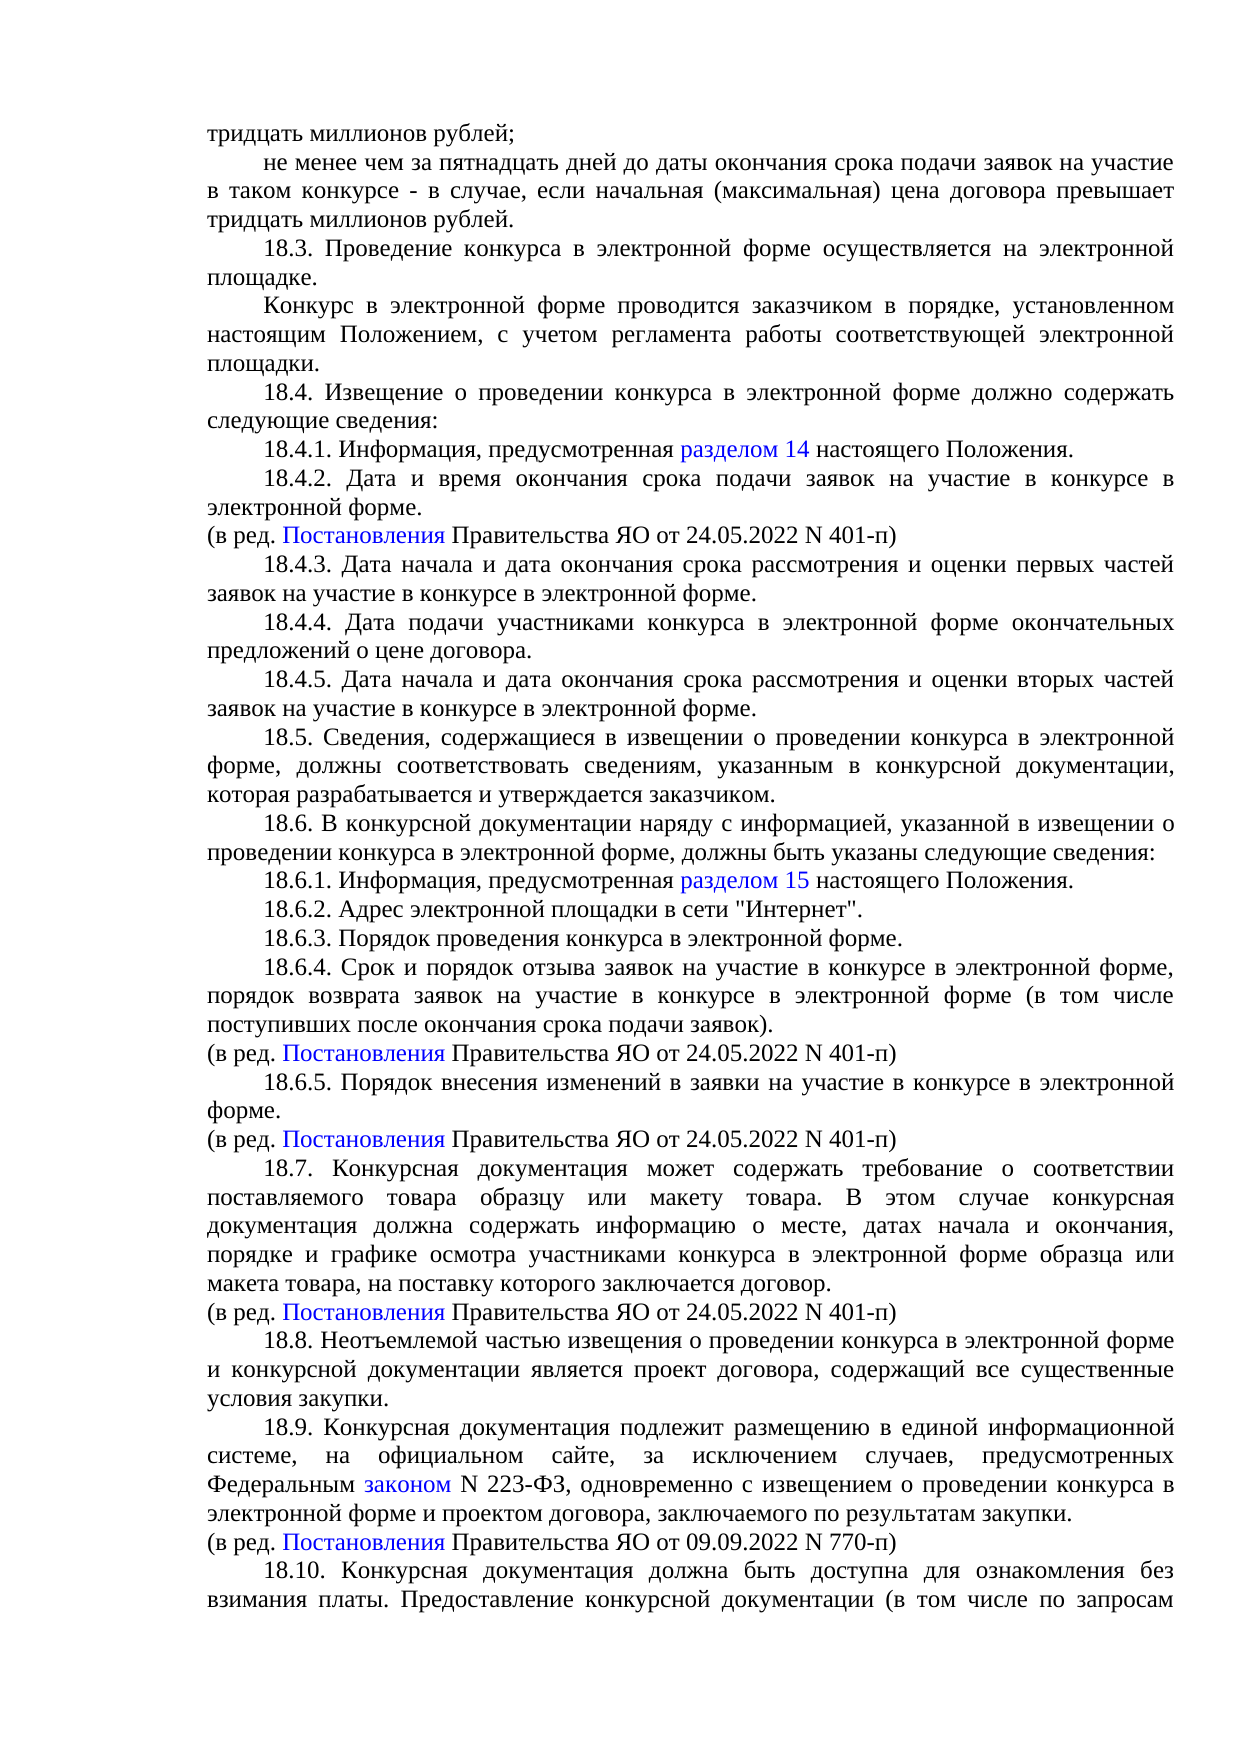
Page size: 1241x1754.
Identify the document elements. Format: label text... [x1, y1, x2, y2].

text 18.4.1. Информация, предусмотренная разделом 14 настоящего Положения. [207, 434, 1175, 463]
text 18.6. В конкурсной документации наряду с информацией, указанной в извещении о проведении конкурса в электронной форме, должны быть указаны следующие сведения: [207, 808, 1175, 866]
text 18.4. Извещение о проведении конкурса в электронной форме должно содержать следующие сведения: [207, 377, 1175, 434]
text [207, 1556, 1175, 1613]
text 18.4.2. Дата и время окончания срока подачи заявок на участие в конкурсе в электронной форме. [207, 463, 1175, 521]
text 18.4.4. Дата подачи участниками конкурса в электронной форме окончательных предложений о цене договора. [207, 607, 1175, 664]
text 18.5. Сведения, содержащиеся в извещении о проведении конкурса в электронной форме, должны соответствовать сведениям, указанным в конкурсной документации, которая разрабатывается и утверждается заказчиком. [207, 722, 1175, 808]
text (в ред. Постановления Правительства ЯО от 24.05.2022 N 401-п) [207, 1038, 1175, 1067]
text 18.6.5. Порядок внесения изменений в заявки на участие в конкурсе в электронной форме. [207, 1067, 1175, 1124]
text 18.3. Проведение конкурса в электронной форме осуществляется на электронной площадке. [207, 233, 1175, 291]
text 18.6.4. Срок и порядок отзыва заявок на участие в конкурсе в электронной форме, порядок возврата заявок на участие в конкурсе в электронной форме (в том числе поступивших после окончания срока подачи заявок). [207, 952, 1175, 1038]
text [207, 118, 1175, 147]
text 18.6.1. Информация, предусмотренная разделом 15 настоящего Положения. [207, 866, 1175, 894]
text 18.6.3. Порядок проведения конкурса в электронной форме. [207, 923, 1175, 952]
text (в ред. Постановления Правительства ЯО от 24.05.2022 N 401-п) [207, 1297, 1175, 1326]
text Конкурс в электронной форме проводится заказчиком в порядке, установленном настоящим Положением, с учетом регламента работы соответствующей электронной площадки. [207, 291, 1175, 377]
text (в ред. Постановления Правительства ЯО от 24.05.2022 N 401-п) [207, 1124, 1175, 1153]
text 18.4.5. Дата начала и дата окончания срока рассмотрения и оценки вторых частей заявок на участие в конкурсе в электронной форме. [207, 664, 1175, 722]
text не менее чем за пятнадцать дней до даты окончания срока подачи заявок на участие в таком конкурсе - в случае, если начальная (максимальная) цена договора превышает тридцать миллионов рублей. [207, 147, 1175, 233]
text 18.6.2. Адрес электронной площадки в сети "Интернет". [207, 894, 1175, 923]
text (в ред. Постановления Правительства ЯО от 24.05.2022 N 401-п) [207, 521, 1175, 549]
text 18.7. Конкурсная документация может содержать требование о соответствии поставляемого товара образцу или макету товара. В этом случае конкурсная документация должна содержать информацию о месте, датах начала и окончания, порядке и графике осмотра участниками конкурса в электронной форме образца или макета товара, на поставку которого заключается договор. [207, 1153, 1175, 1297]
text 18.4.3. Дата начала и дата окончания срока рассмотрения и оценки первых частей заявок на участие в конкурсе в электронной форме. [207, 549, 1175, 607]
text (в ред. Постановления Правительства ЯО от 09.09.2022 N 770-п) [207, 1527, 1175, 1556]
text 18.8. Неотъемлемой частью извещения о проведении конкурса в электронной форме и конкурсной документации является проект договора, содержащий все существенные условия закупки. [207, 1326, 1175, 1412]
text 18.9. Конкурсная документация подлежит размещению в единой информационной системе, на официальном сайте, за исключением случаев, предусмотренных Федеральным законом N 223-ФЗ, одновременно с извещением о проведении конкурса в электронной форме и проектом договора, заключаемого по результатам закупки. [207, 1412, 1175, 1527]
